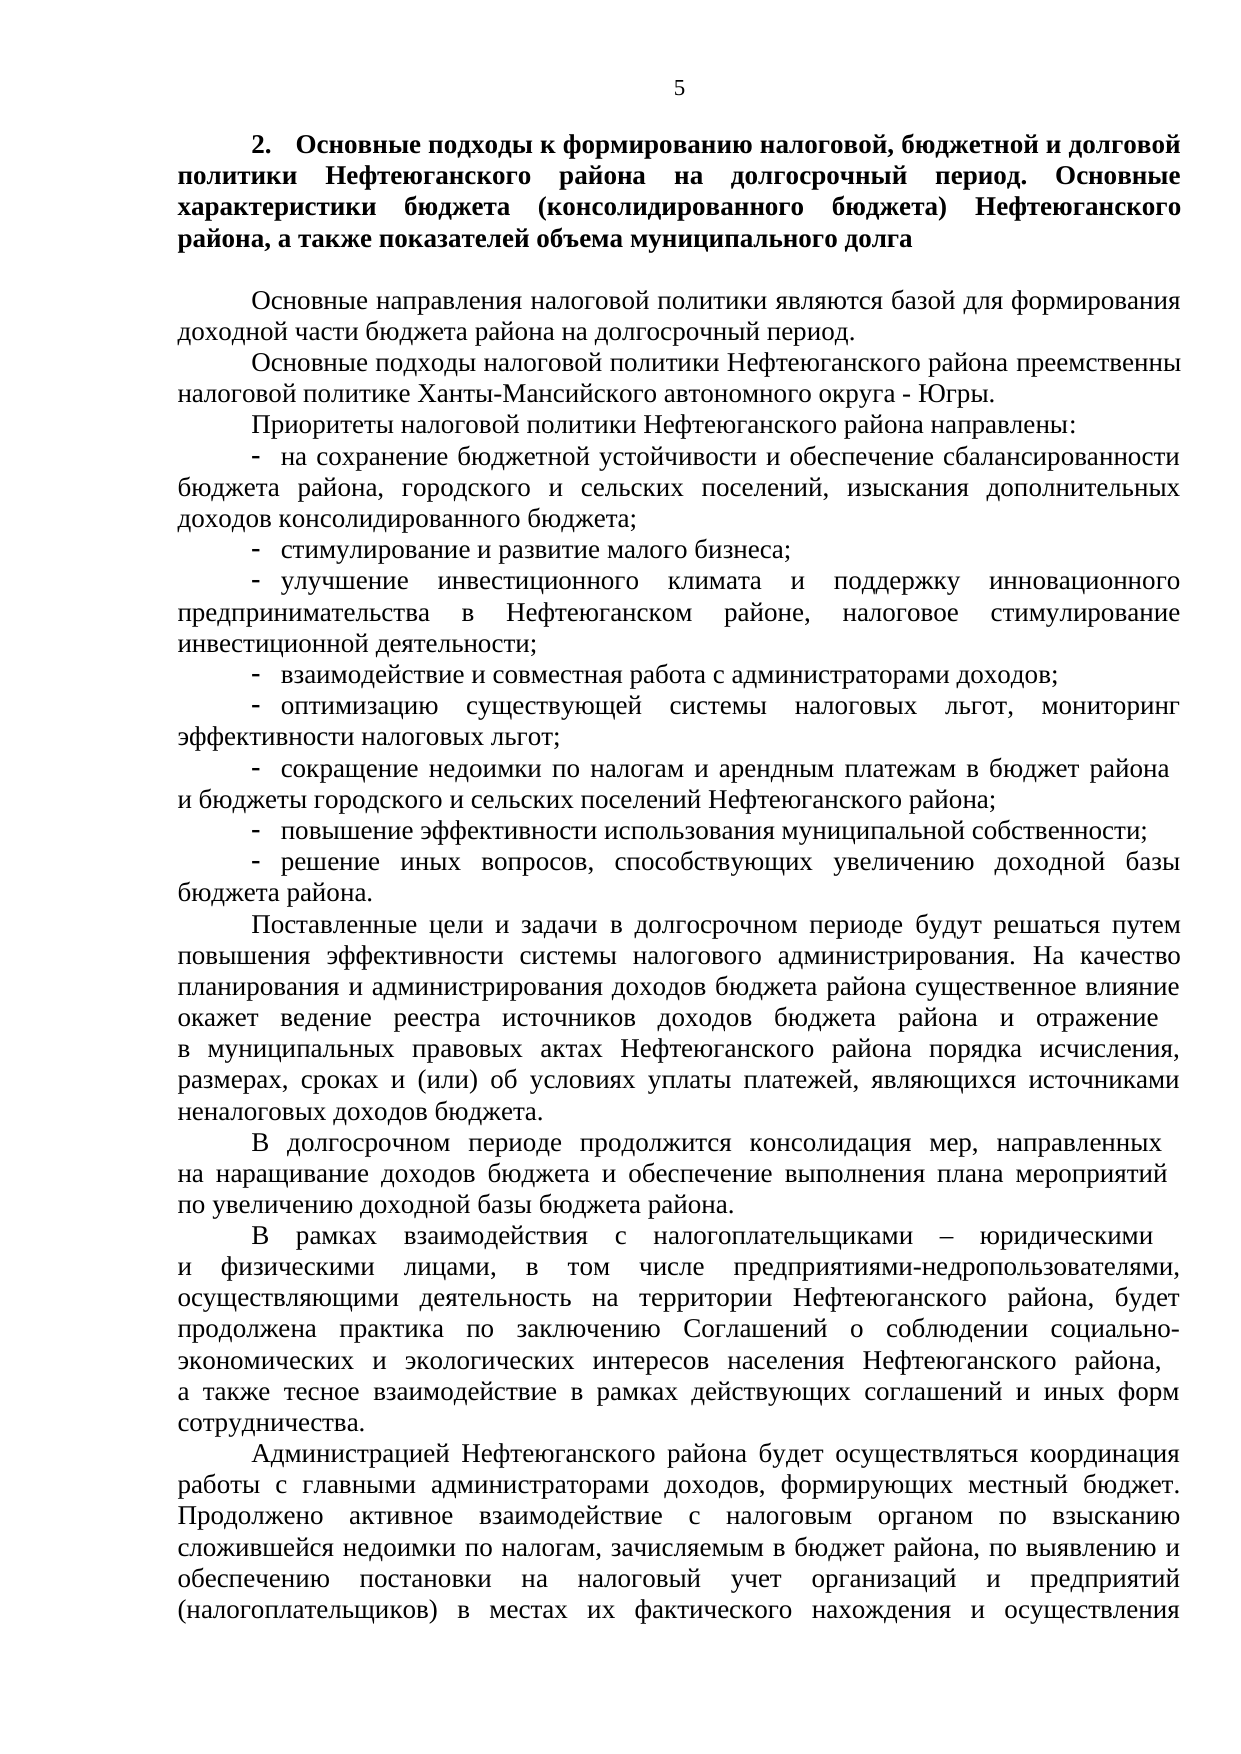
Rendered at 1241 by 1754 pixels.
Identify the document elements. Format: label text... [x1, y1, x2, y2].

text В долгосрочном периоде продолжится консолидация мер, направленных на наращивание доходов бюджета и обеспечение выполнения плана мероприятий по увеличению доходной базы бюджета района. [177, 1126, 1181, 1219]
text Основные подходы налоговой политики Нефтеюганского района преемственны налоговой политике Ханты-Мансийского автономного округа - Югры. [177, 346, 1181, 408]
list сокращение недоимки по налогам и арендным платежам в бюджет района и бюджеты городского и сельских поселений Нефтеюганского района; [177, 752, 1181, 814]
list Основные подходы к формированию налоговой, бюджетной и долговой политики Нефтеюганского района на долгосрочный период. Основные характеристики бюджета (консолидированного бюджета) Нефтеюганского района, а также показателей объема муниципального долга [177, 128, 1181, 253]
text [177, 1437, 1181, 1624]
list взаимодействие и совместная работа с администраторами доходов; [177, 658, 1181, 689]
text Приоритеты налоговой политики Нефтеюганского района направлены: [177, 408, 1181, 440]
list улучшение инвестиционного климата и поддержку инновационного предпринимательства в Нефтеюганском районе, налоговое стимулирование инвестиционной деятельности; [177, 564, 1181, 658]
list повышение эффективности использования муниципальной собственности; [177, 814, 1181, 845]
list стимулирование и развитие малого бизнеса; [177, 533, 1181, 564]
text Основные направления налоговой политики являются базой для формирования доходной части бюджета района на долгосрочный период. [177, 284, 1181, 346]
list решение иных вопросов, способствующих увеличению доходной базы бюджета района. [177, 845, 1181, 908]
text В рамках взаимодействия с налогоплательщиками – юридическими и физическими лицами, в том числе предприятиями-недропользователями, осуществляющими деятельность на территории Нефтеюганского района, будет продолжена практика по заключению Соглашений о соблюдении социально-экономических и экологических интересов населения Нефтеюганского района, а также тесное взаимодействие в рамках действующих соглашений и иных форм сотрудничества. [177, 1219, 1181, 1437]
text Поставленные цели и задачи в долгосрочном периоде будут решаться путем повышения эффективности системы налогового администрирования. На качество планирования и администрирования доходов бюджета района существенное влияние окажет ведение реестра источников доходов бюджета района и отражение в муниципальных правовых актах Нефтеюганского района порядка исчисления, размерах, сроках и (или) об условиях уплаты платежей, являющихся источниками неналоговых доходов бюджета. [177, 908, 1181, 1126]
list на сохранение бюджетной устойчивости и обеспечение сбалансированности бюджета района, городского и сельских поселений, изыскания дополнительных доходов консолидированного бюджета; [177, 440, 1181, 533]
list оптимизацию существующей системы налоговых льгот, мониторинг эффективности налоговых льгот; [177, 689, 1181, 752]
